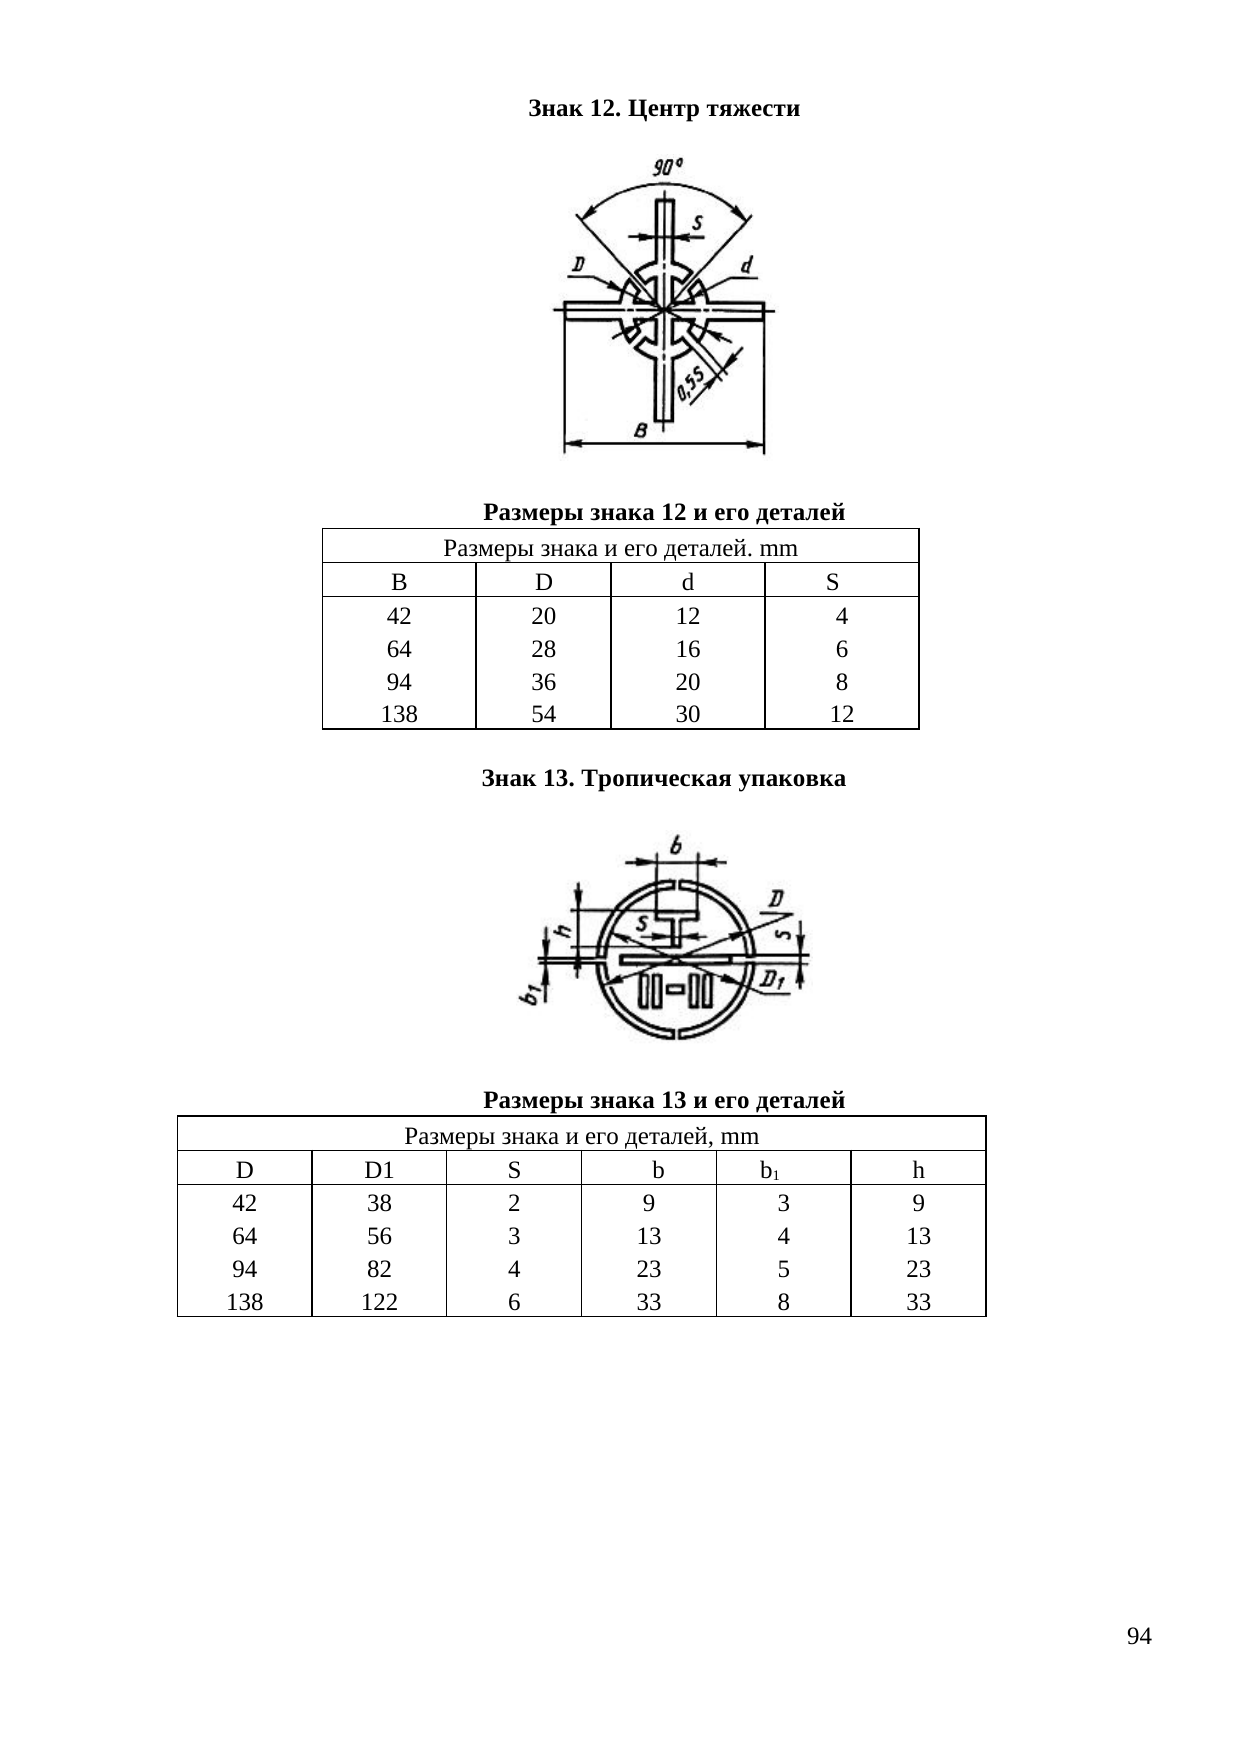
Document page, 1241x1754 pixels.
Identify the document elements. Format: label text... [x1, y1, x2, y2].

text Размеры знака 13 и его деталей [177, 1081, 1152, 1114]
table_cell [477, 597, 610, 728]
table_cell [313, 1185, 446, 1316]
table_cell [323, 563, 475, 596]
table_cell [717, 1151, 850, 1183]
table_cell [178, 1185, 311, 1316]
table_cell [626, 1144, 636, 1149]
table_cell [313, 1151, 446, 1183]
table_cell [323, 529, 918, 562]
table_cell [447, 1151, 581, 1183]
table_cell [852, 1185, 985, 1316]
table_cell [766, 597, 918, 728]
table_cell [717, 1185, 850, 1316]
text Знак 12. Центр тяжести [177, 89, 1152, 121]
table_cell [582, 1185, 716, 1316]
picture [516, 830, 813, 1048]
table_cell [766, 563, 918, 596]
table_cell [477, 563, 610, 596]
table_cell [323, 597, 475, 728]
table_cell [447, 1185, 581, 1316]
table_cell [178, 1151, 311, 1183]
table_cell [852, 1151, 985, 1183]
picture [549, 154, 780, 461]
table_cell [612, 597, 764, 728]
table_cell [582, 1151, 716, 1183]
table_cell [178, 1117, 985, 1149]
text Знак 13. Тропическая упаковка [177, 763, 1152, 826]
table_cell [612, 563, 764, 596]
text Размеры знака 12 и его деталей [177, 493, 1152, 526]
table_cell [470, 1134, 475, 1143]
